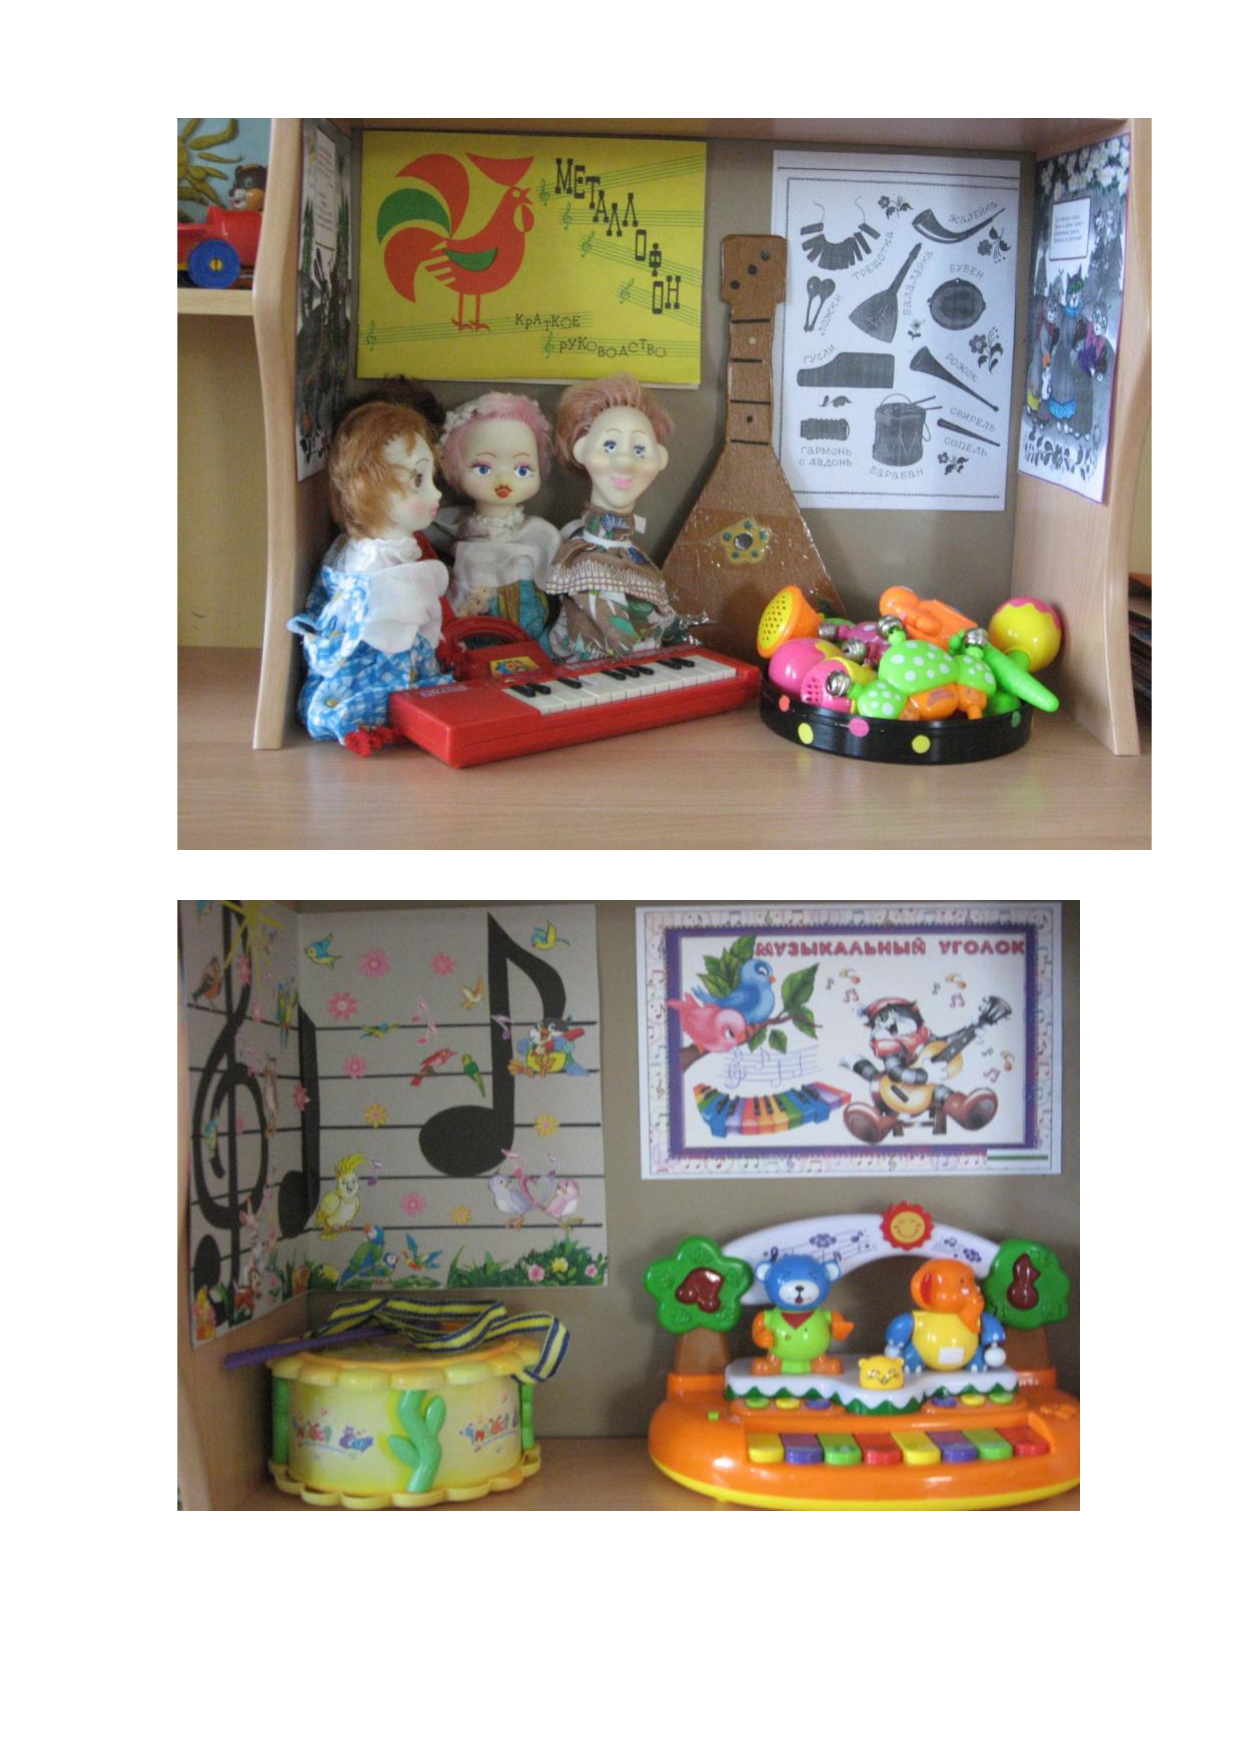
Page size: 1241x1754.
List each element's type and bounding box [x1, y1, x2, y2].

picture [177, 900, 1080, 1511]
picture [177, 118, 1152, 850]
